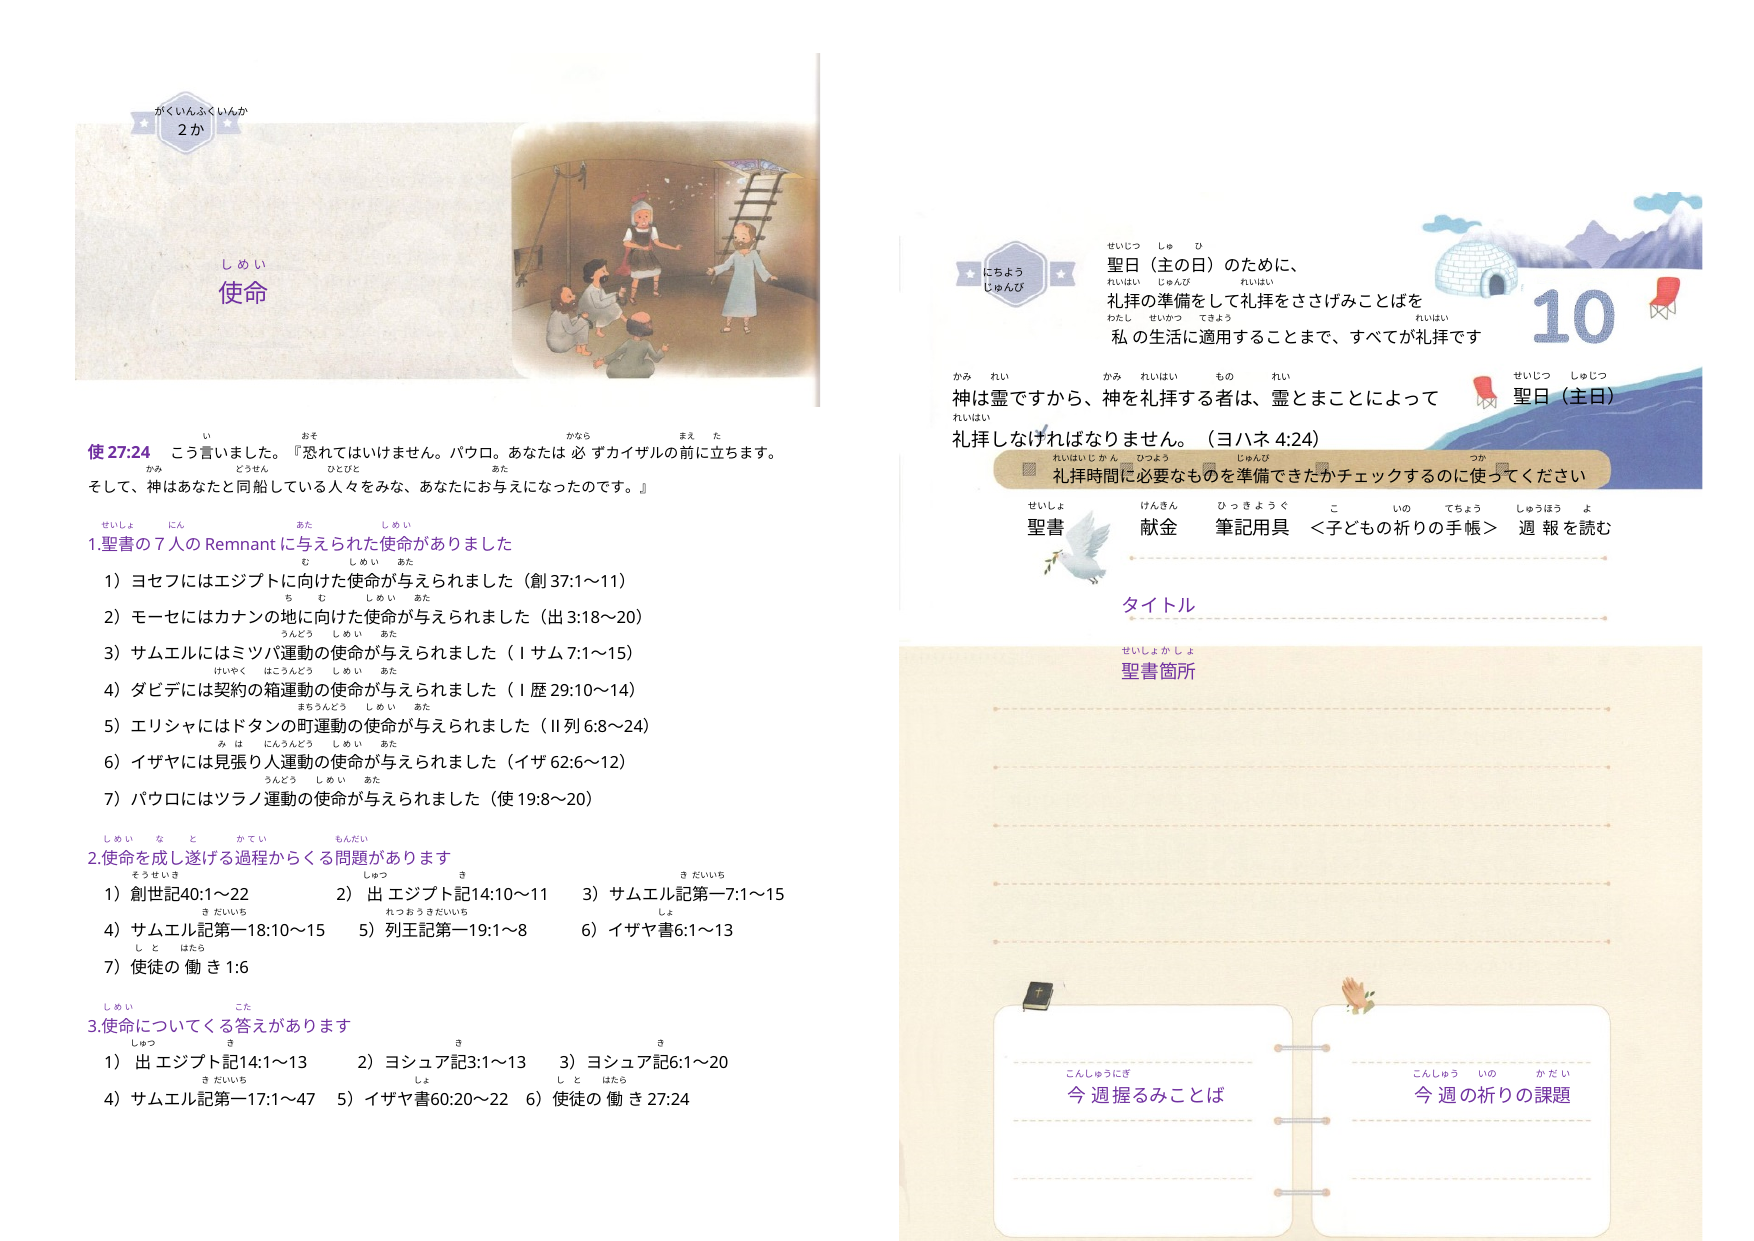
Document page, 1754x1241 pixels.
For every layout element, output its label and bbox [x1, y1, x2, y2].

picture [75, 53, 821, 407]
picture [899, 192, 1703, 1241]
